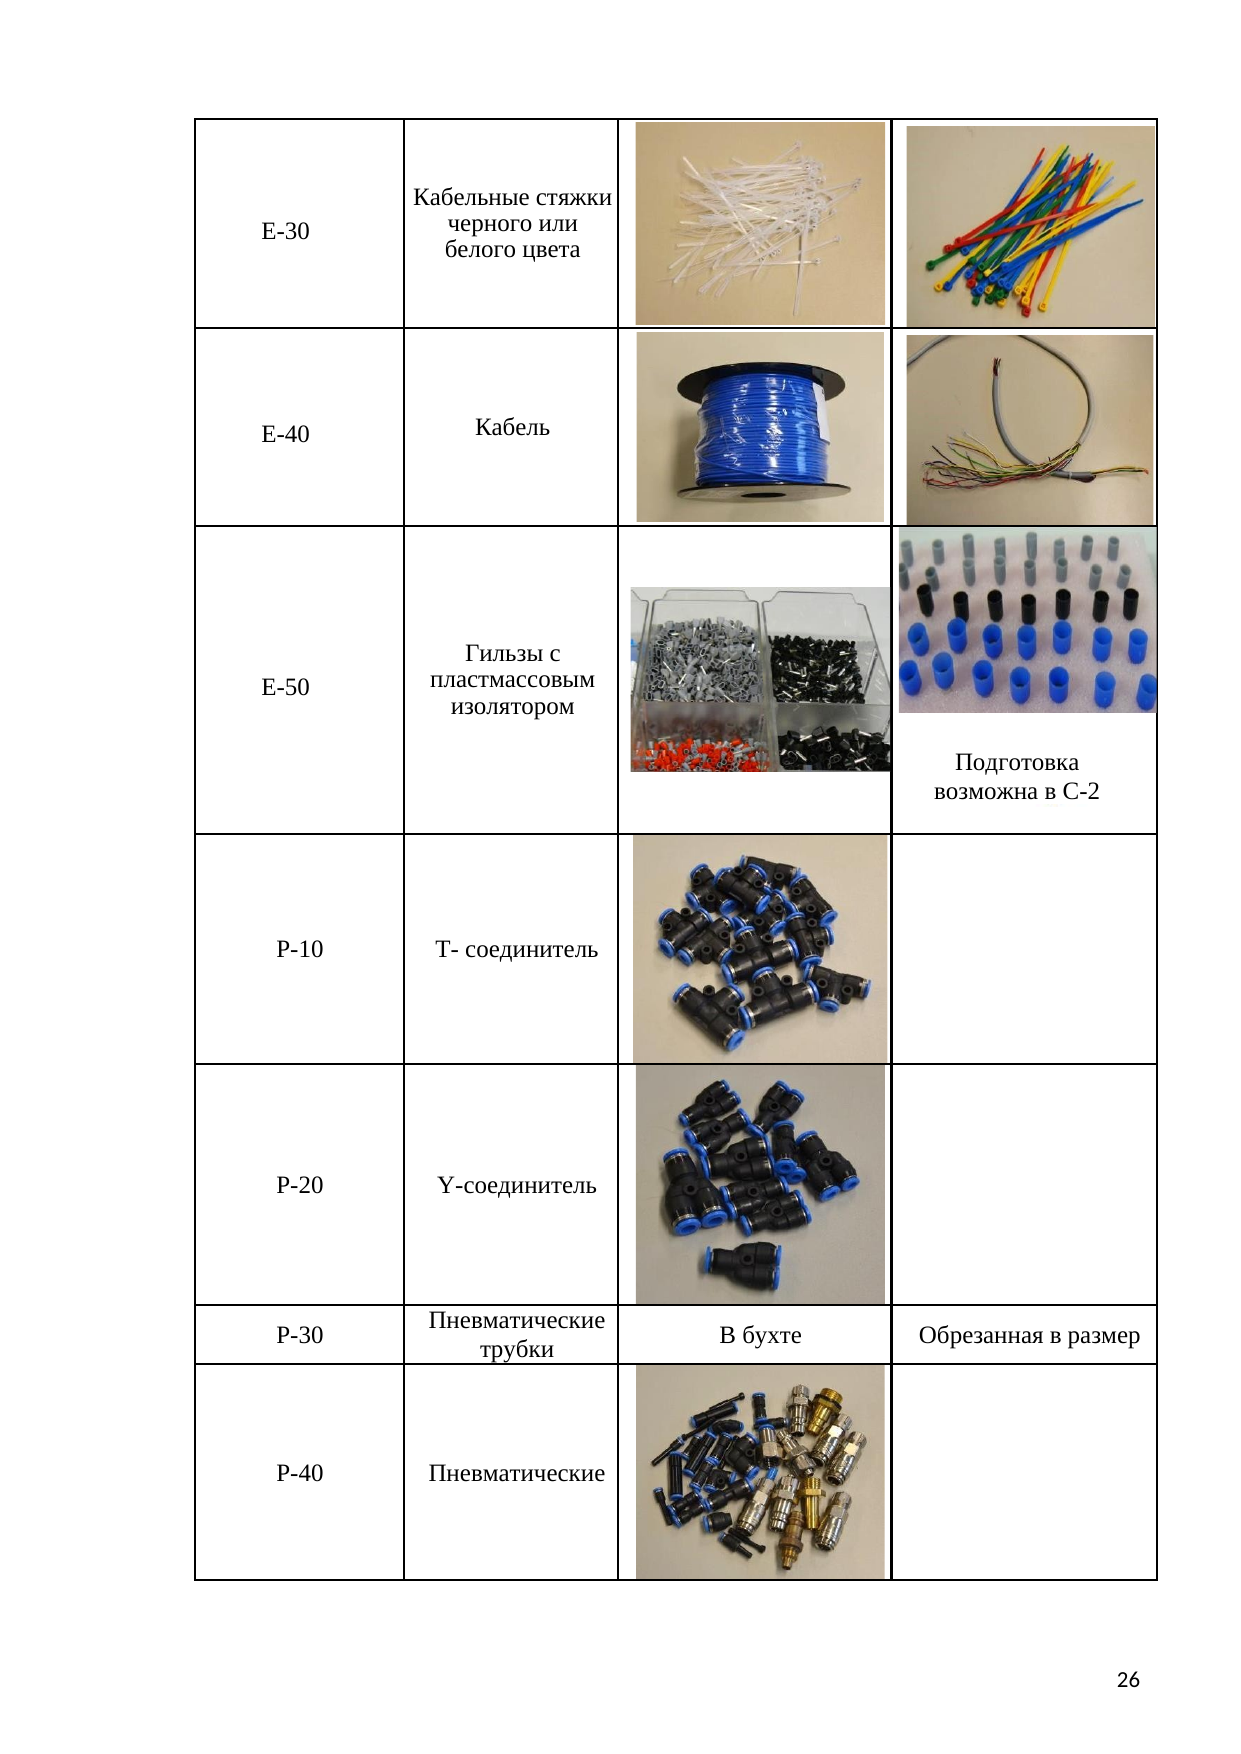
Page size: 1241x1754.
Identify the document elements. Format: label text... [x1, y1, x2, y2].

table_cell [893, 1365, 1156, 1579]
table_cell Пневматические трубки [405, 1306, 617, 1363]
table_cell [619, 835, 633, 1062]
picture [630, 587, 891, 772]
table_cell [893, 835, 1156, 1062]
table_cell Кабель [405, 329, 617, 525]
table_cell [893, 120, 1156, 327]
table_cell E-30 [196, 120, 403, 327]
table_cell Пневматические [405, 1365, 617, 1579]
picture [906, 335, 1154, 525]
table_cell [885, 1365, 890, 1579]
table_cell P-40 [196, 1365, 403, 1579]
table_cell T- соединитель [405, 835, 617, 1062]
table_cell Кабельные стяжки черного или белого цвета [405, 120, 617, 327]
table_cell P-30 [196, 1306, 403, 1363]
table_cell Гильзы с пластмассовым изолятором [405, 527, 617, 832]
table_cell [885, 1065, 890, 1303]
picture [636, 332, 884, 522]
picture [635, 122, 886, 325]
picture [636, 1365, 885, 1579]
table_cell [619, 1365, 636, 1579]
table_cell E-40 [196, 329, 403, 525]
table_cell E-50 [196, 527, 403, 832]
picture [898, 527, 1157, 713]
table_cell Y-соединитель [405, 1065, 617, 1303]
table_cell [619, 329, 890, 525]
table_cell В бухте [619, 1306, 890, 1363]
table_cell [619, 120, 890, 327]
table_cell P-20 [196, 1065, 403, 1303]
table_cell Обрезанная в размер [893, 1306, 1156, 1363]
table_cell P-10 [196, 835, 403, 1062]
table_cell Подготовка возможна в С-2 [893, 527, 1156, 832]
table_cell [893, 329, 1156, 525]
table_cell [619, 1065, 635, 1303]
picture [633, 835, 888, 1063]
table_cell [893, 1065, 1156, 1303]
table_cell [619, 527, 890, 832]
picture [635, 1065, 885, 1304]
picture [906, 126, 1155, 327]
